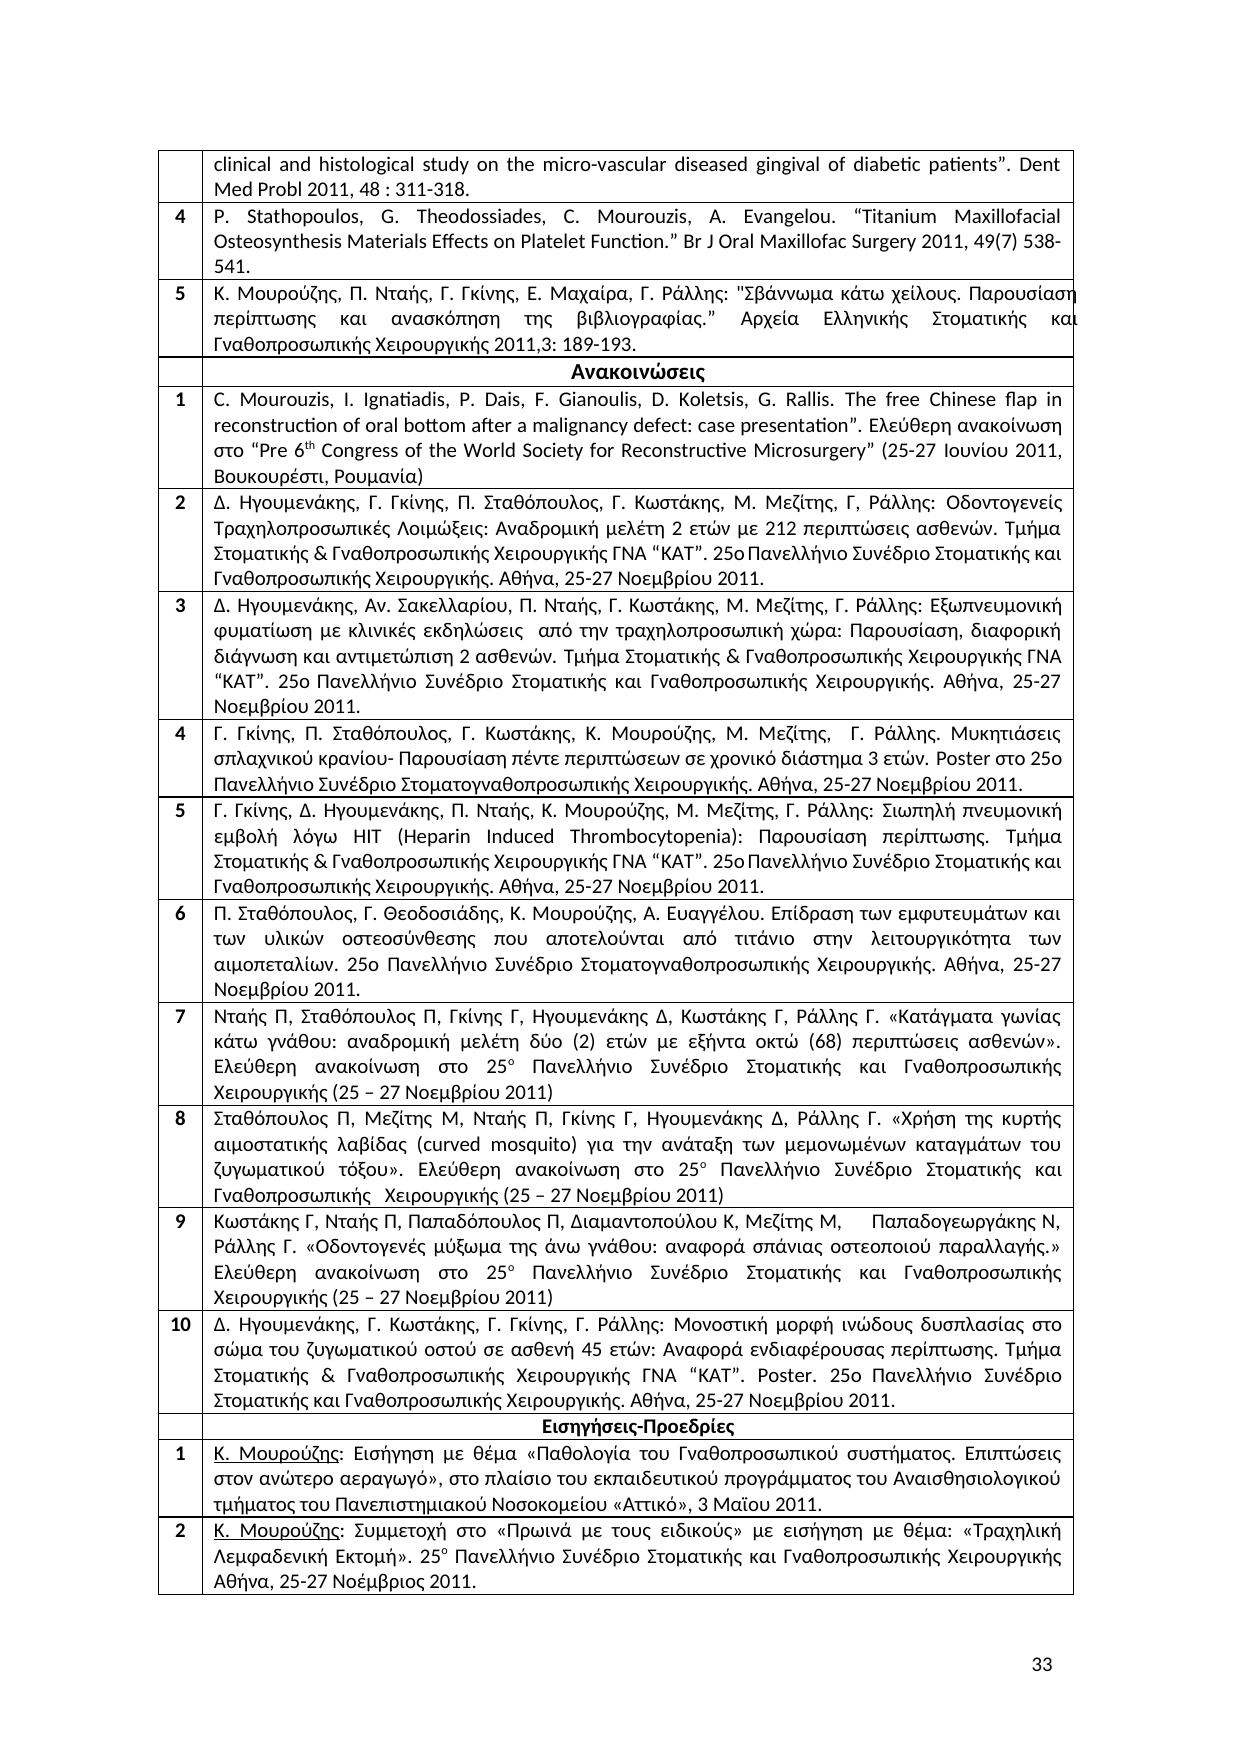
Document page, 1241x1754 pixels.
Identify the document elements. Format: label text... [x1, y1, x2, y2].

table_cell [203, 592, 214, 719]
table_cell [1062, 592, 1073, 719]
table_cell 6 [159, 900, 202, 1002]
table_cell P. Stathopoulos, G. Theodossiades, C. Mourouzis, A. Evangelou. “Titanium Maxillofacial Osteosynthesis Materials Effects on Platelet Function.” Br J Oral Maxillofac Surgery 2011, 49(7) 538-541. [203, 203, 1073, 279]
table_cell [159, 1414, 202, 1439]
table_cell 8 [159, 1106, 202, 1207]
table_cell Κωστάκης Γ, Νταής Π, Παπαδόπουλος Π, Διαμαντοπούλου Κ, Μεζίτης Μ, Παπαδογεωργάκης Ν, Ράλλης Γ. «Οδοντογενές μύξωμα της άνω γνάθου: αναφορά σπάνιας οστεοποιού παραλλαγής.» Ελεύθερη ανακοίνωση στο 25ο Πανελλήνιο Συνέδριο Στοματικής και Γναθοπροσωπικής Χειρουργικής (25 – 27 Νοεμβρίου 2011) [203, 1208, 1073, 1310]
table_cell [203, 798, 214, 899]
table_cell 2 [159, 1518, 202, 1594]
table_cell 10 [159, 1311, 202, 1413]
table_cell 1 [159, 1440, 202, 1516]
table_cell 9 [159, 1208, 202, 1310]
table_cell Δ. Ηγουμενάκης, Γ. Κωστάκης, Γ. Γκίνης, Γ. Ράλλης: Μονοστική μορφή ινώδους δυσπλασίας στο σώμα του ζυγωματικού οστού σε ασθενή 45 ετών: Αναφορά ενδιαφέρουσας περίπτωσης. Τμήμα Στοματικής & Γναθοπροσωπικής Χειρουργικής ΓΝΑ “KAT”. Poster. 25ο Πανελλήνιο Συνέδριο Στοματικής και Γναθοπροσωπικής Χειρουργικής. Αθήνα, 25-27 Νοεμβρίου 2011. [203, 1311, 1073, 1413]
table_cell Κ. Μουρούζης: Εισήγηση με θέμα «Παθολογία του Γναθοπροσωπικού συστήματος. Επιπτώσεις στον ανώτερο αεραγωγό», στο πλαίσιο του εκπαιδευτικού προγράμματος του Αναισθησιολογικού τμήματος του Πανεπιστημιακού Νοσοκομείου «Αττικό», 3 Μαϊου 2011. [203, 1440, 1073, 1516]
table_cell Νταής Π, Σταθόπουλος Π, Γκίνης Γ, Ηγουμενάκης Δ, Κωστάκης Γ, Ράλλης Γ. «Κατάγματα γωνίας κάτω γνάθου: αναδρομική μελέτη δύο (2) ετών με εξήντα οκτώ (68) περιπτώσεις ασθενών». Ελεύθερη ανακοίνωση στο 25ο Πανελλήνιο Συνέδριο Στοματικής και Γναθοπροσωπικής Χειρουργικής (25 – 27 Νοεμβρίου 2011) [203, 1003, 1073, 1104]
table_cell Δ. Ηγουμενάκης, Γ. Γκίνης, Π. Σταθόπουλος, Γ. Κωστάκης, Μ. Μεζίτης, Γ, Ράλλης: Οδοντογενείς Τραχηλοπροσωπικές Λοιμώξεις: Αναδρομική μελέτη 2 ετών με 212 περιπτώσεις ασθενών. Τμήμα Στοματικής & Γναθοπροσωπικής Χειρουργικής ΓΝΑ “KAT”. 25ο Πανελλήνιο Συνέδριο Στοματικής και Γναθοπροσωπικής Χειρουργικής. Αθήνα, 25-27 Νοεμβρίου 2011. [203, 489, 1073, 591]
table_cell Π. Σταθόπουλος, Γ. Θεοδοσιάδης, Κ. Μουρούζης, Α. Ευαγγέλου. Επίδραση των εμφυτευμάτων και των υλικών οστεοσύνθεσης που αποτελούνται από τιτάνιο στην λειτουργικότητα των αιμοπεταλίων. 25ο Πανελλήνιο Συνέδριο Στοματογναθοπροσωπικής Χειρουργικής. Αθήνα, 25-27 Νοεμβρίου 2011. [203, 900, 1073, 1002]
table_cell 2 [159, 489, 202, 591]
table_cell Κ. Μουρούζης: Συμμετοχή στο «Πρωινά με τους ειδικούς» με εισήγηση με θέμα: «Τραχηλική Λεμφαδενική Εκτομή». 25ο Πανελλήνιο Συνέδριο Στοματικής και Γναθοπροσωπικής Χειρουργικής Αθήνα, 25-27 Νοέμβριος 2011. [203, 1518, 1073, 1594]
table_cell C. Mourouzis, I. Ignatiadis, P. Dais, F. Gianoulis, D. Koletsis, G. Rallis. The free Chinese flap in reconstruction of oral bottom after a malignancy defect: case presentation”. Ελεύθερη ανακοίνωση στο “Pre 6th Congress of the World Society for Reconstructive Microsurgery” (25-27 Ιουνίου 2011, Βουκουρέστι, Ρουμανία) [203, 387, 1073, 488]
table_cell 1 [159, 387, 202, 488]
table_cell Γ. Γκίνης, Π. Σταθόπουλος, Γ. Κωστάκης, Κ. Μουρούζης, Μ. Μεζίτης, Γ. Ράλλης. Μυκητιάσεις σπλαχνικού κρανίου- Παρουσίαση πέντε περιπτώσεων σε χρονικό διάστημα 3 ετών. Poster στο 25ο Πανελλήνιο Συνέδριο Στοματογναθοπροσωπικής Χειρουργικής. Αθήνα, 25-27 Νοεμβρίου 2011. [203, 720, 1073, 796]
table_cell Εισηγήσεις-Προεδρίες [203, 1414, 1073, 1439]
table_cell 3 [159, 151, 202, 202]
table_cell 4 [159, 720, 202, 796]
table_cell 3 [159, 592, 202, 719]
table_cell [159, 358, 202, 386]
table_cell Σταθόπουλος Π, Μεζίτης Μ, Νταής Π, Γκίνης Γ, Ηγουμενάκης Δ, Ράλλης Γ. «Χρήση της κυρτής αιμοστατικής λαβίδας (curved mosquito) για την ανάταξη των μεμονωμένων καταγμάτων του ζυγωματικού τόξου». Ελεύθερη ανακοίνωση στο 25ο Πανελλήνιο Συνέδριο Στοματικής και Γναθοπροσωπικής Χειρουργικής (25 – 27 Νοεμβρίου 2011) [203, 1106, 1073, 1207]
table_cell 5 [159, 280, 202, 356]
table_cell 7 [159, 1003, 202, 1104]
table_cell Ανακοινώσεις [203, 358, 1073, 386]
table_cell 5 [159, 798, 202, 899]
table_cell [203, 151, 1073, 202]
table_cell Κ. Μουρούζης, Π. Νταής, Γ. Γκίνης, Ε. Μαχαίρα, Γ. Ράλλης: "Σβάννωμα κάτω χείλους. Παρουσίαση περίπτωσης και ανασκόπηση της βιβλιογραφίας.” Αρχεία Ελληνικής Στοματικής και Γναθοπροσωπικής Χειρουργικής 2011,3: 189-193. [203, 280, 1073, 356]
table_cell 4 [159, 203, 202, 279]
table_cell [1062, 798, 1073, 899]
